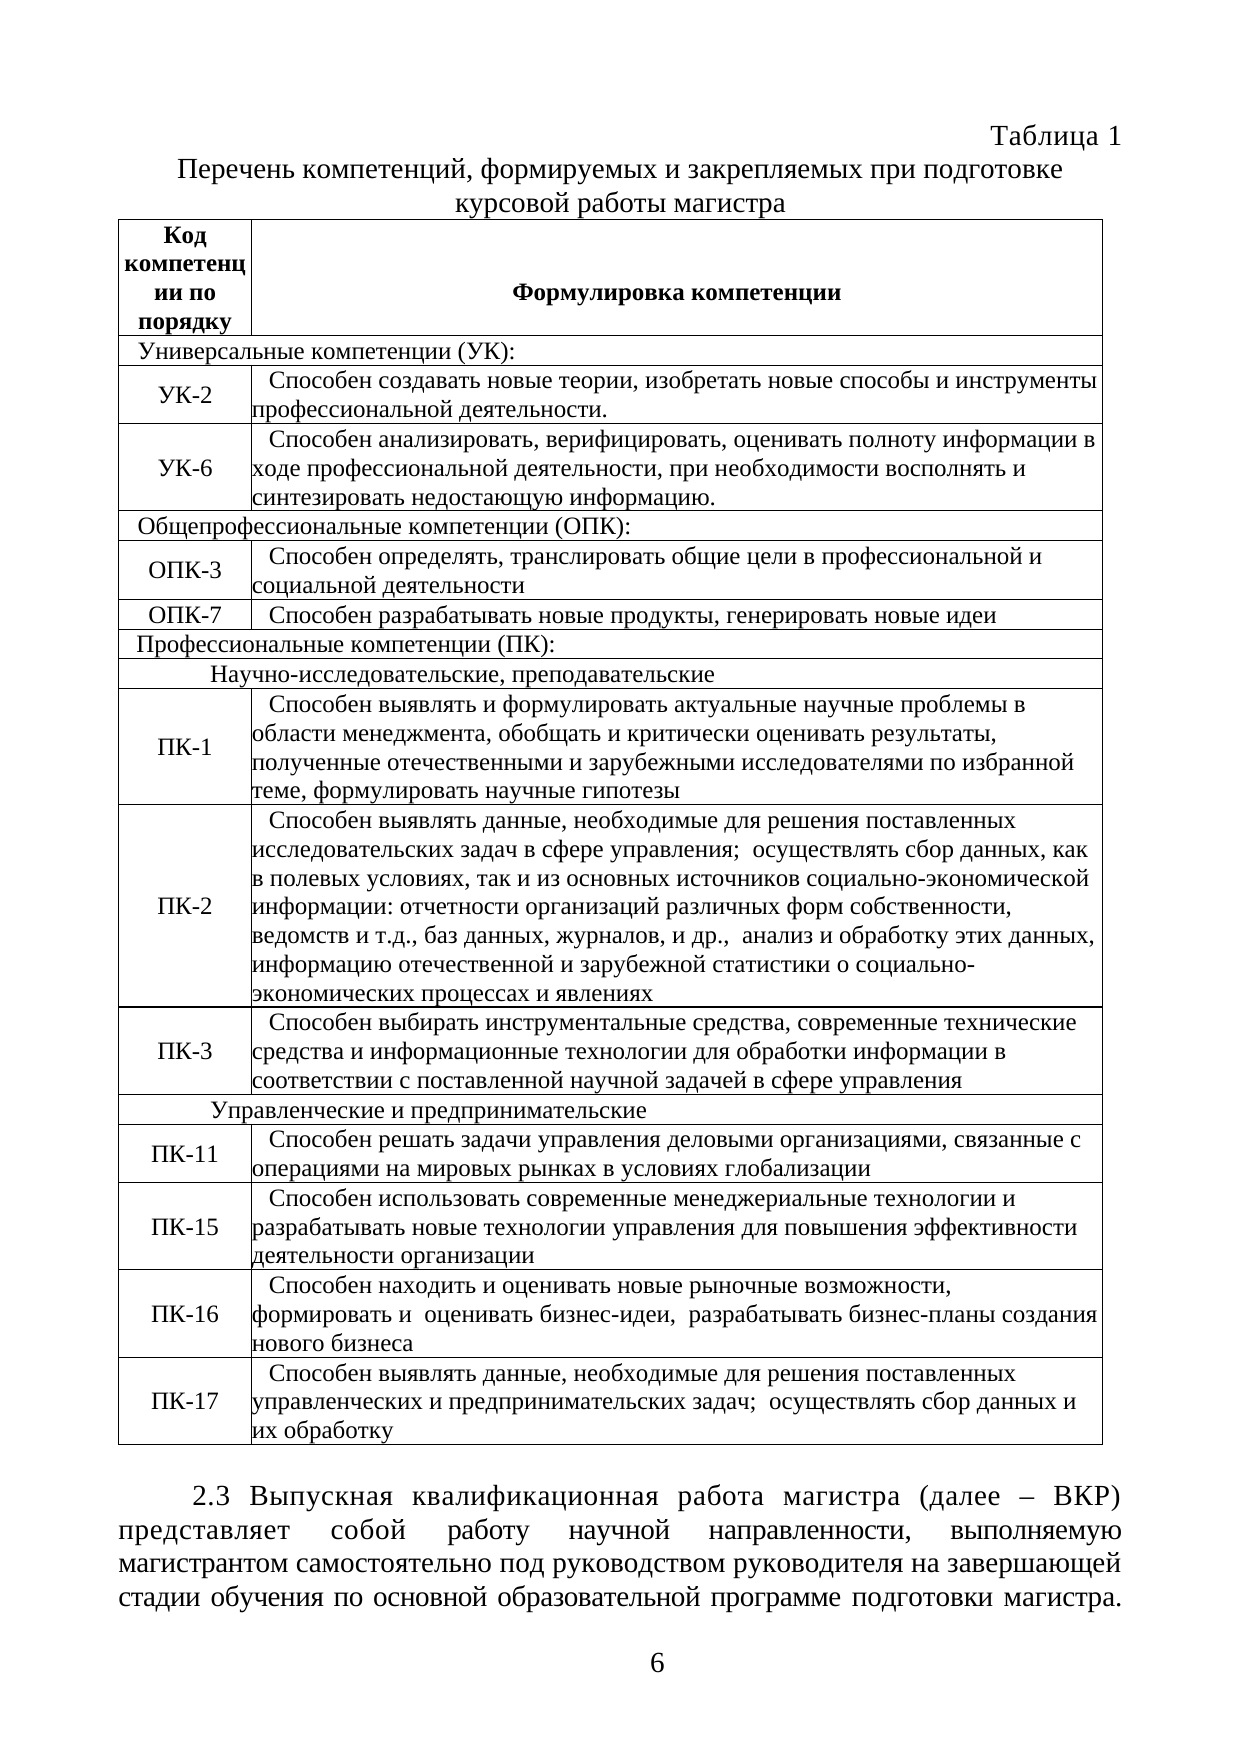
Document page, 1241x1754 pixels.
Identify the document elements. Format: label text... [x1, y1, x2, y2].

table_header Формулировка компетенции [252, 220, 1102, 335]
table_cell ПК-16 [119, 1270, 251, 1357]
table_cell ПК-11 [119, 1125, 251, 1182]
table_cell УК-6 [119, 424, 251, 510]
text Таблица 1 [118, 118, 1122, 152]
table_cell Способен решать задачи управления деловыми организациями, связанные с операциями на мировых рынках в условиях глобализации [252, 1125, 1102, 1182]
table_cell Способен выявлять данные, необходимые для решения поставленных управленческих и предпринимательских задач; осуществлять сбор данных и их обработку [252, 1358, 1102, 1444]
table_cell Способен использовать современные менеджериальные технологии и разрабатывать новые технологии управления для повышения эффективности деятельности организации [252, 1183, 1102, 1269]
table_cell ОПК-7 [119, 600, 251, 628]
table_header Код компетенции по порядку [119, 220, 251, 335]
table_cell Способен создавать новые теории, изобретать новые способы и инструменты профессиональной деятельности. [252, 366, 1102, 423]
table_cell ПК-1 [119, 689, 251, 804]
table_cell Управленческие и предпринимательские [119, 1095, 1102, 1123]
table_cell Универсальные компетенции (УК): [119, 336, 1102, 364]
table_cell Способен определять, транслировать общие цели в профессиональной и социальной деятельности [252, 541, 1102, 599]
table_cell Способен разрабатывать новые продукты, генерировать новые идеи [252, 600, 1102, 628]
text Перечень компетенций, формируемых и закрепляемых при подготовке курсовой работы магистра [118, 152, 1122, 219]
table_cell Профессиональные компетенции (ПК): [119, 630, 1102, 658]
table_cell Научно-исследовательские, преподавательские [119, 659, 1102, 688]
table_cell Способен выбирать инструментальные средства, современные технические средства и информационные технологии для обработки информации в соответствии с поставленной научной задачей в сфере управления [252, 1008, 1102, 1094]
table_cell ПК-3 [119, 1008, 251, 1094]
table_cell Способен выявлять и формулировать актуальные научные проблемы в области менеджмента, обобщать и критически оценивать результаты, полученные отечественными и зарубежными исследователями по избранной теме, формулировать научные гипотезы [252, 689, 1102, 804]
table_cell УК-2 [119, 366, 251, 423]
table_cell Способен находить и оценивать новые рыночные возможности, формировать и оценивать бизнес-идеи, разрабатывать бизнес-планы создания нового бизнеса [252, 1270, 1102, 1357]
table_cell ПК-15 [119, 1183, 251, 1269]
table_cell ПК-17 [119, 1358, 251, 1444]
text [118, 1478, 1122, 1613]
table_cell Общепрофессиональные компетенции (ОПК): [119, 511, 1102, 540]
table_cell ОПК-3 [119, 541, 251, 599]
table_cell Способен выявлять данные, необходимые для решения поставленных исследовательских задач в сфере управления; осуществлять сбор данных, как в полевых условиях, так и из основных источников социально-экономической информации: отчетности организаций различных форм собственности, ведомств и т.д., баз данных, журналов, и др., анализ и обработку этих данных, информацию отечественной и зарубежной статистики о социально-экономических процессах и явлениях [252, 805, 1102, 1006]
table_cell Способен анализировать, верифицировать, оценивать полноту информации в ходе профессиональной деятельности, при необходимости восполнять и синтезировать недостающую информацию. [252, 424, 1102, 510]
table_cell ПК-2 [119, 805, 251, 1006]
